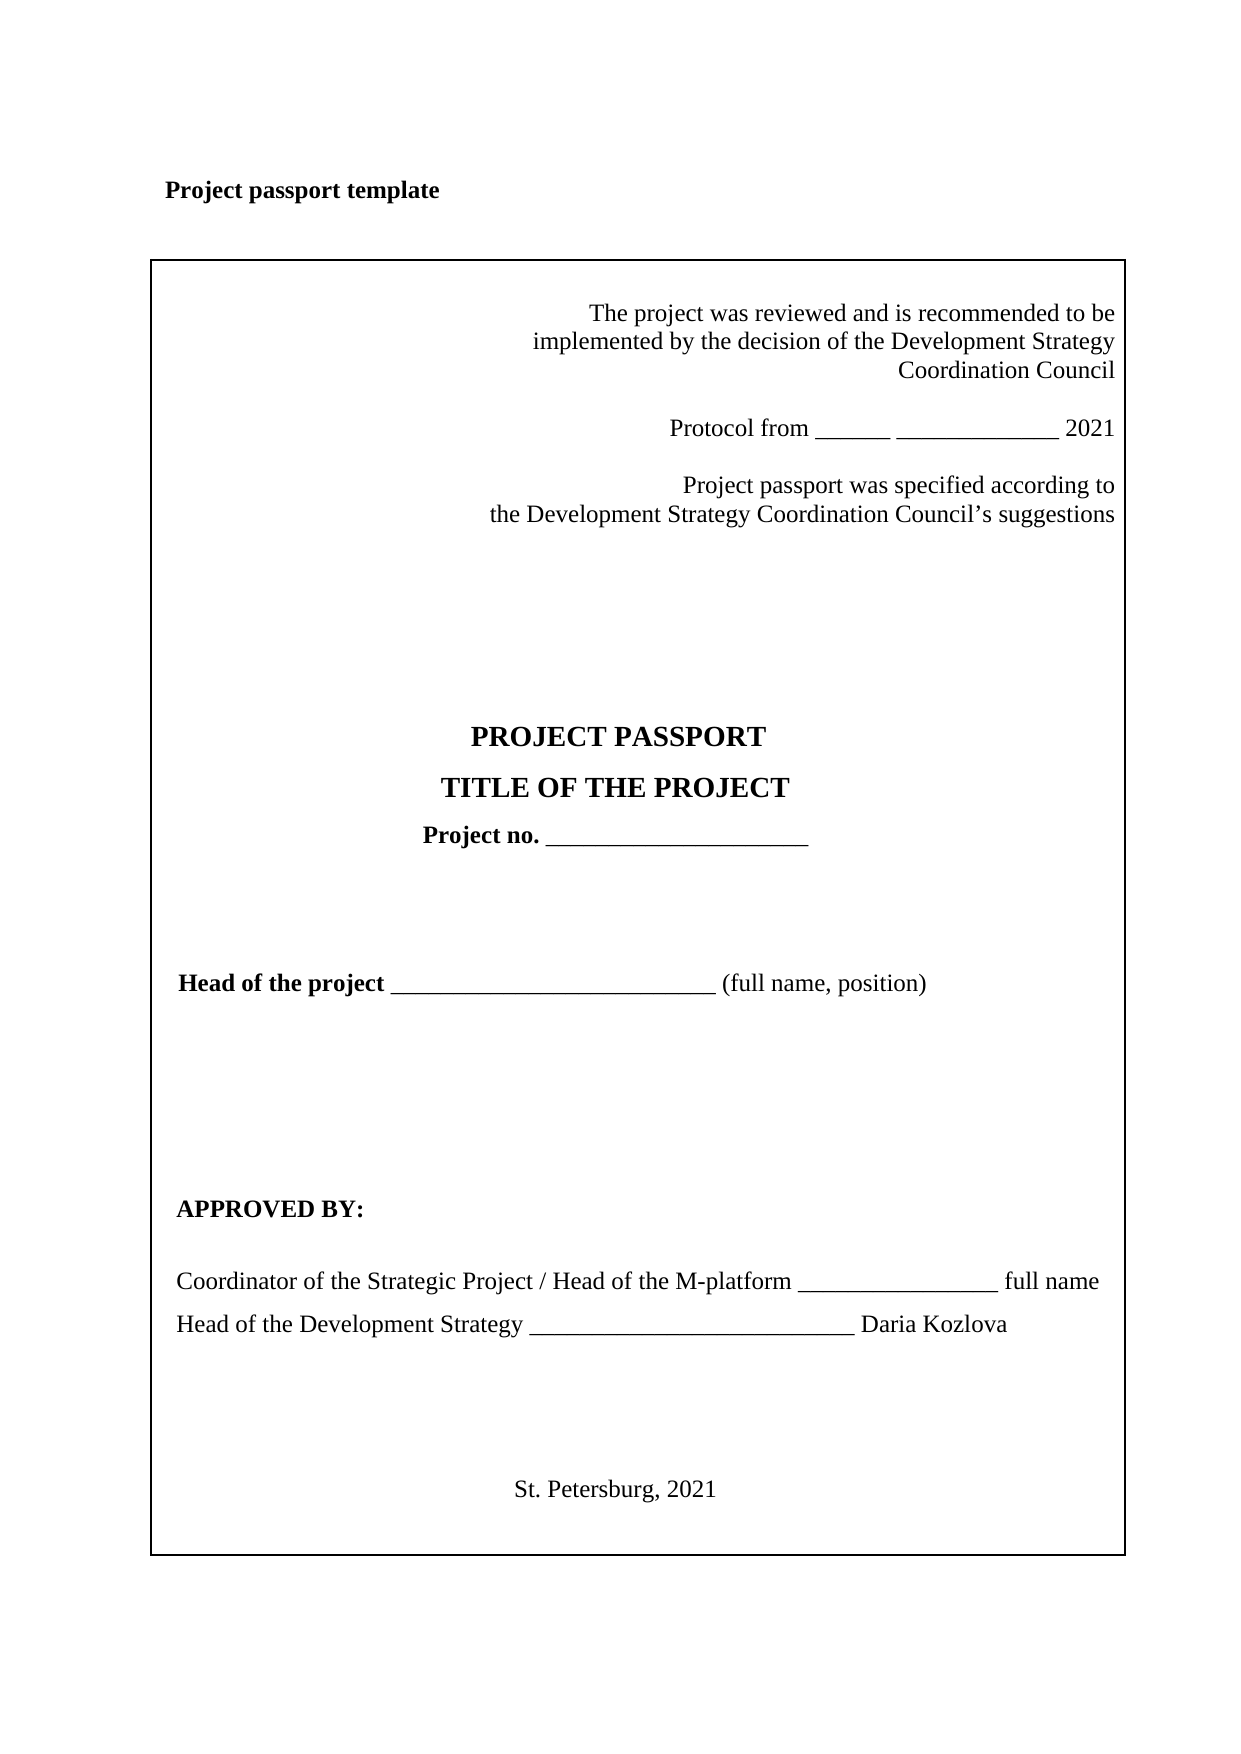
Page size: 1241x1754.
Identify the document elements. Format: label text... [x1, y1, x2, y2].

table_header The project was reviewed and is recommended to be implemented by the decision of the Development Strategy Coordination Council Protocol from ______ _____________ 2021 Project passport was specified according to the Development Strategy Coordination Council’s suggestions PROJECT PASSPORT TITLE OF THE PROJECT Project no. _____________________ Head of the project __________________________ (full name, position) APPROVED BY: Coordinator of the Strategic Project / Head of the M-platform ________________ full name Head of the Development Strategy __________________________ Daria Kozlova St. Petersburg, 2021 [152, 261, 1124, 1554]
subtitle Project passport template [165, 175, 1090, 204]
